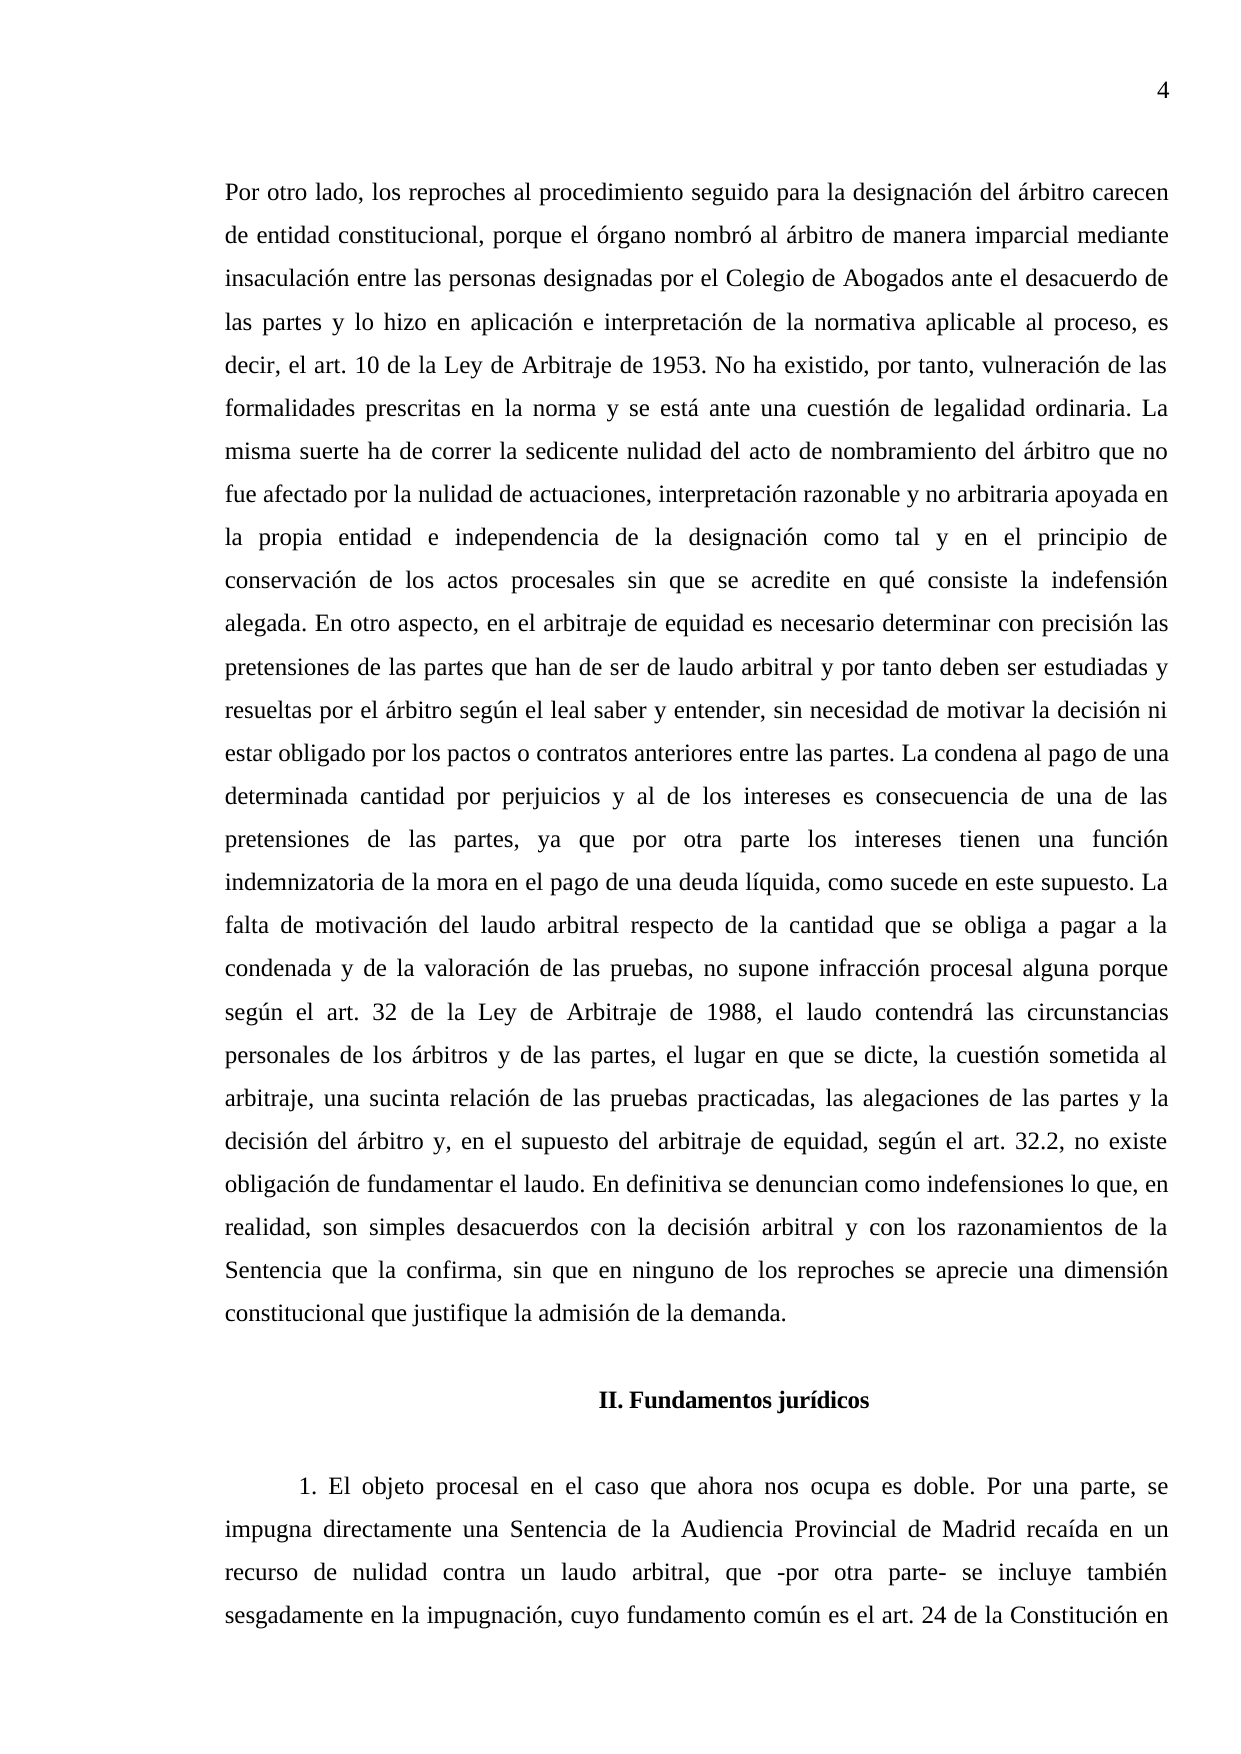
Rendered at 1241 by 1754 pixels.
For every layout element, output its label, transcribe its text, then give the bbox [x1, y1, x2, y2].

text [224, 177, 1169, 1327]
subtitle II. Fundamentos jurídicos [224, 1385, 1169, 1413]
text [224, 1471, 1169, 1629]
